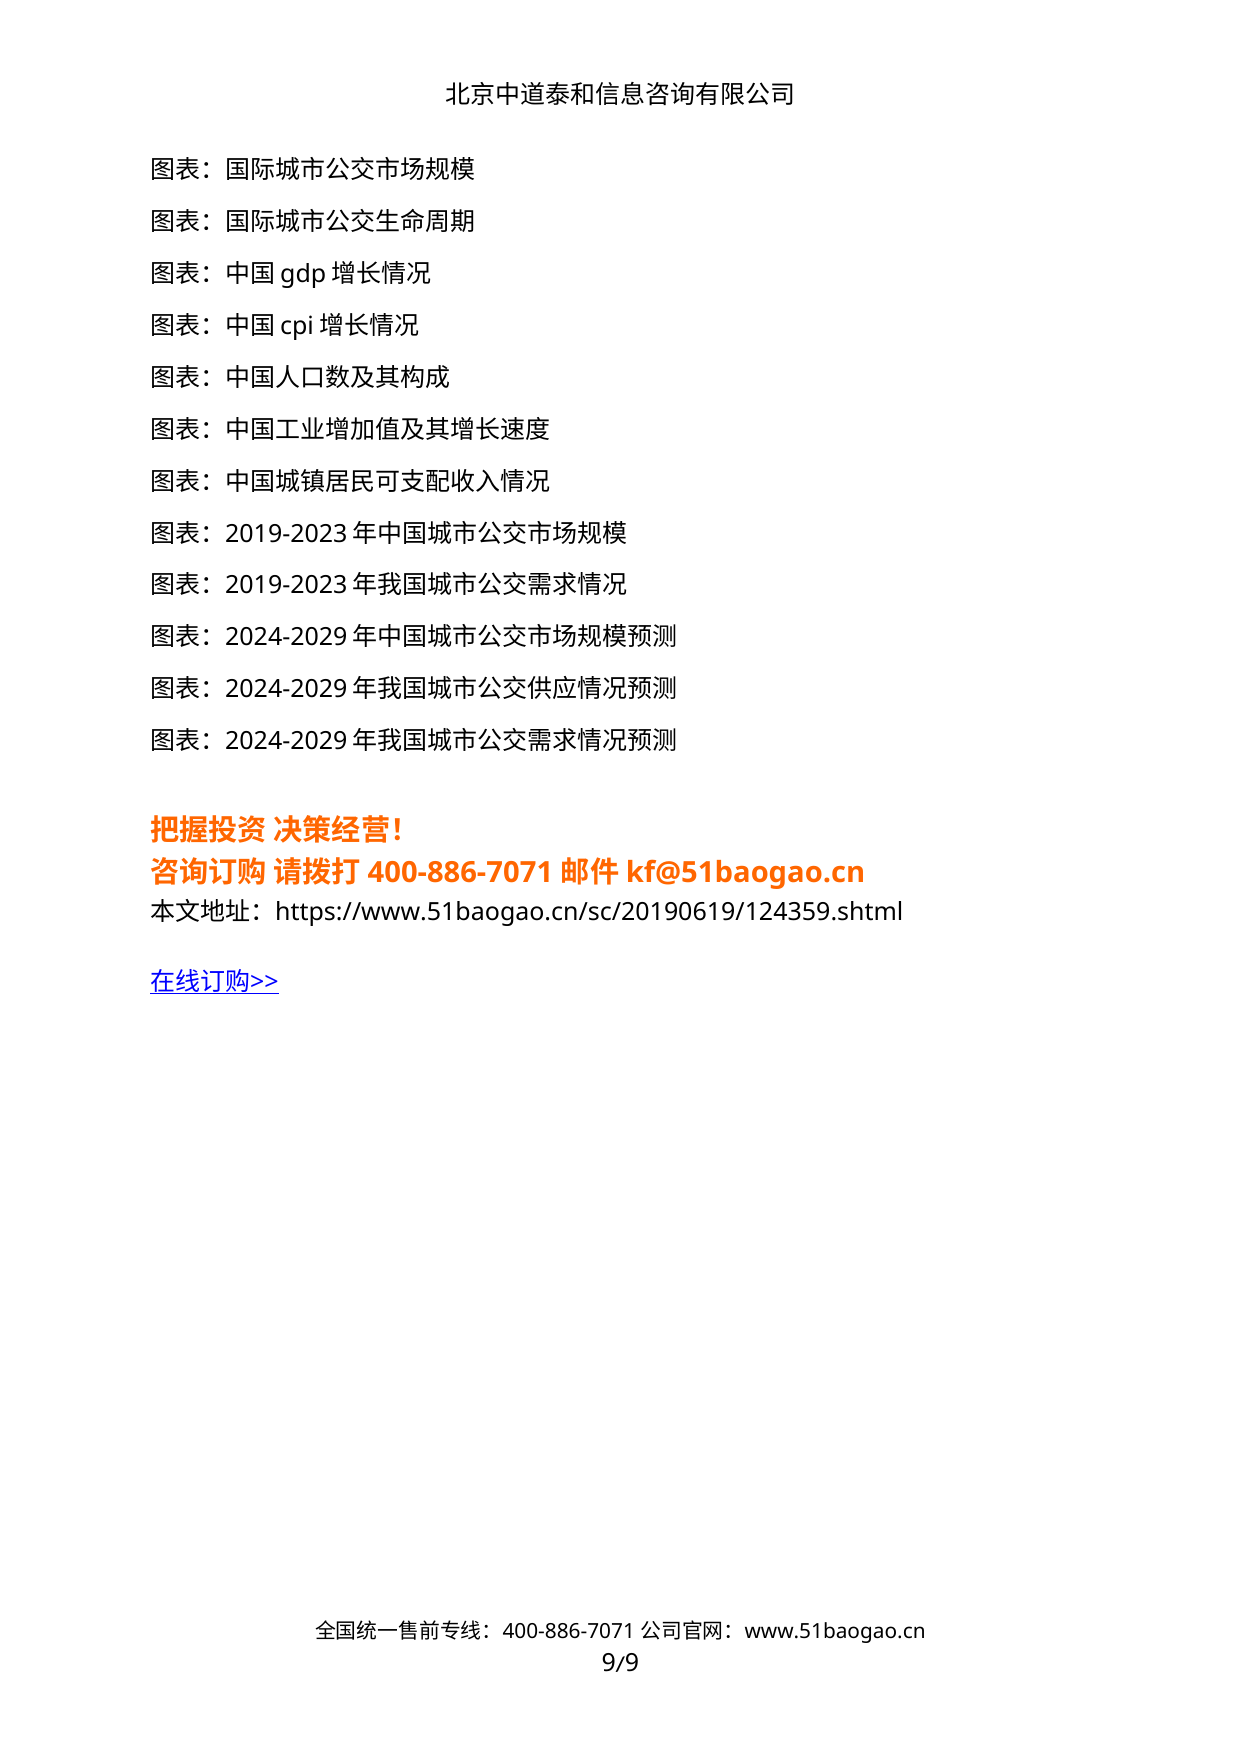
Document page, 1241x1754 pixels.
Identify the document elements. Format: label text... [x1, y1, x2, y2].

text 图表：2019-2023年中国城市公交市场规模 [150, 513, 1090, 549]
text 图表：中国人口数及其构成 [150, 357, 1090, 394]
text 图表：中国工业增加值及其增长速度 [150, 409, 1090, 446]
text 在线订购>> [150, 927, 1090, 998]
text 图表：中国城镇居民可支配收入情况 [150, 461, 1090, 497]
text 图表：2019-2023年我国城市公交需求情况 [150, 565, 1090, 601]
text 图表：国际城市公交市场规模 [150, 150, 1090, 186]
text 图表：中国gdp增长情况 [150, 254, 1090, 290]
text 图表：中国cpi增长情况 [150, 306, 1090, 342]
text 图表：2024-2029年我国城市公交供应情况预测 [150, 669, 1090, 705]
text 图表：2024-2029年中国城市公交市场规模预测 [150, 617, 1090, 653]
text 把握投资 决策经营！咨询订购 请拨打 400-886-7071 邮件 kf@51baogao.cn本文地址：https://www.51baogao.cn/sc/20190619/124359.shtml [150, 772, 1090, 927]
text 图表：国际城市公交生命周期 [150, 202, 1090, 238]
text 图表：2024-2029年我国城市公交需求情况预测 [150, 721, 1090, 757]
